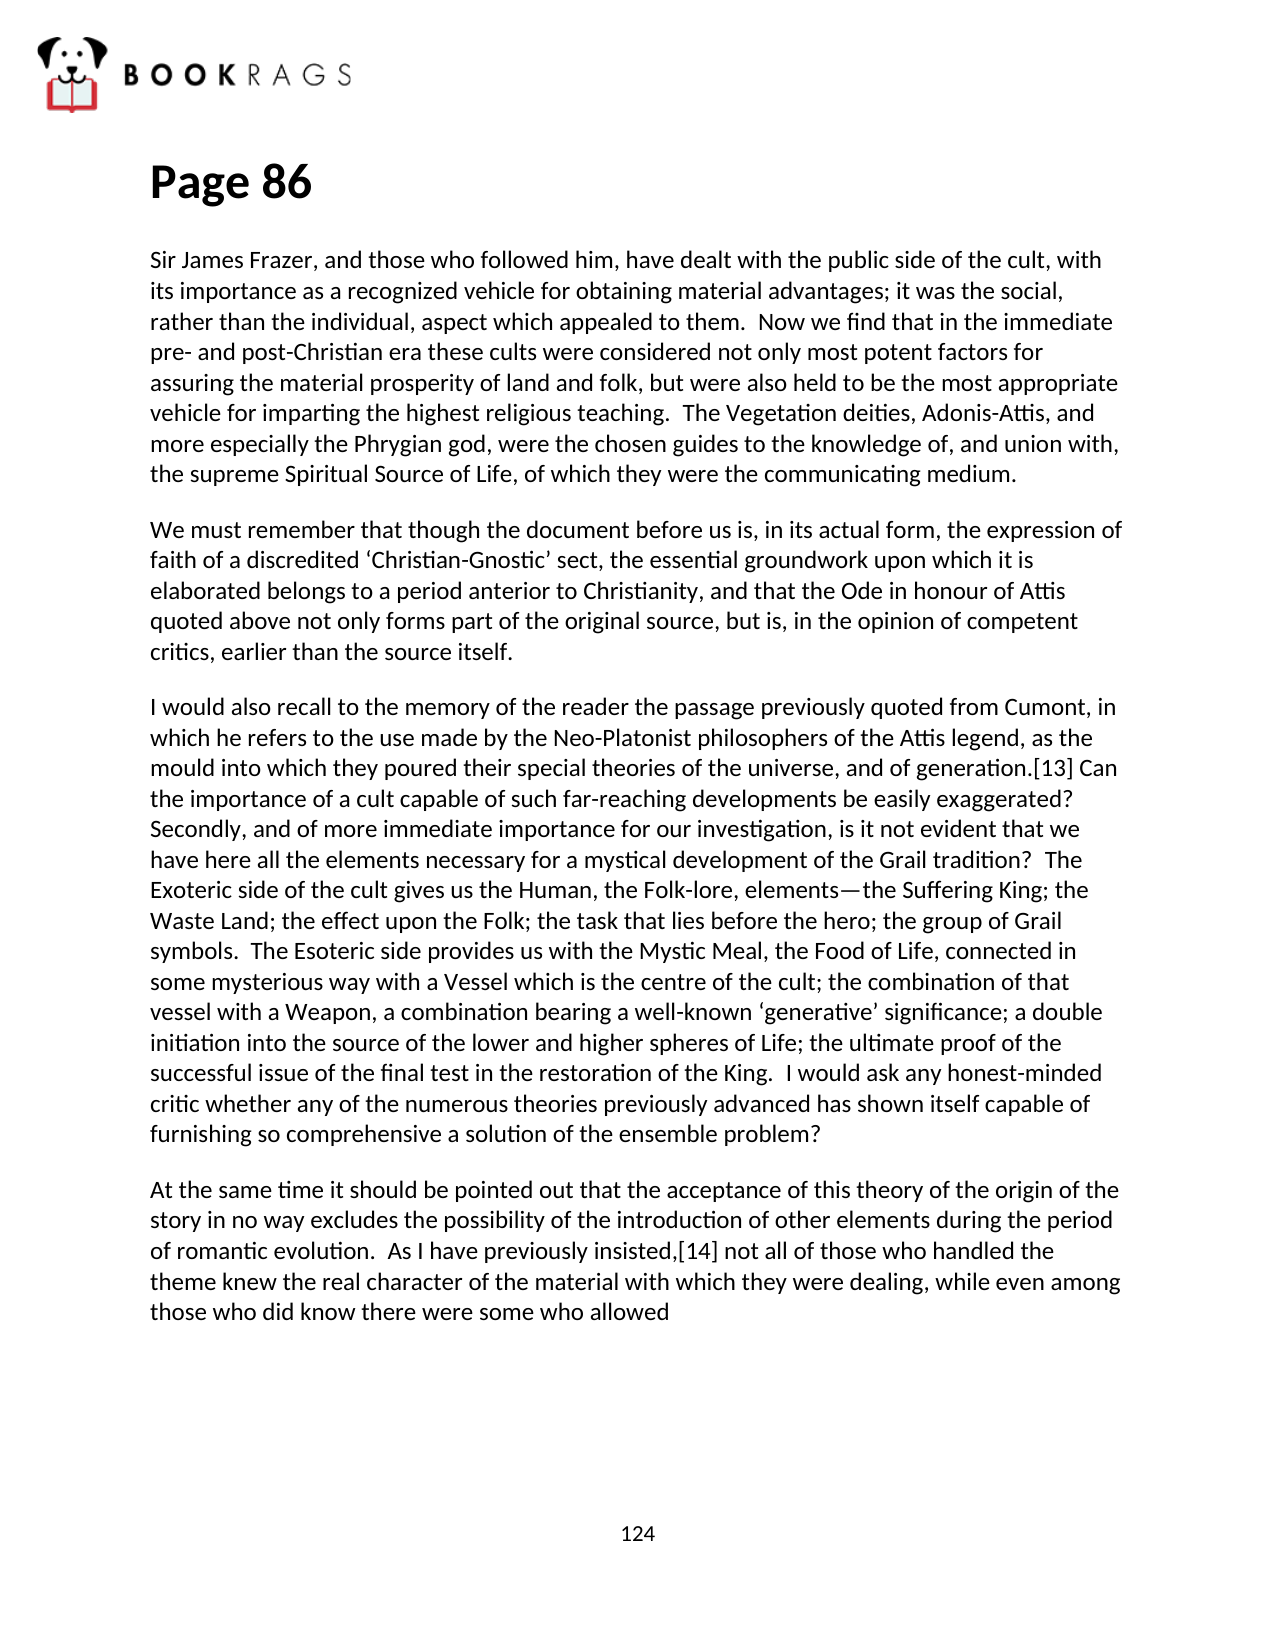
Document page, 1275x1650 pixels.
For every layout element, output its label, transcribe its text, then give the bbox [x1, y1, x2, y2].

picture [37, 37, 351, 113]
text Page 86 [150, 150, 1125, 211]
text Sir James Frazer, and those who followed him, have dealt with the public side of the cult, with its importance as a recognized vehicle for obtaining material advantages; it was the social, rather than the individual, aspect which appealed to them. Now we find that in the immediate pre- and post-Christian era these cults were considered not only most potent factors for assuring the material prosperity of land and folk, but were also held to be the most appropriate vehicle for imparting the highest religious teaching. The Vegetation deities, Adonis-Attis, and more especially the Phrygian god, were the chosen guides to the knowledge of, and union with, the supreme Spiritual Source of Life, of which they were the communicating medium. [150, 244, 1125, 489]
text We must remember that though the document before us is, in its actual form, the expression of faith of a discredited ‘Christian-Gnostic’ sect, the essential groundwork upon which it is elaborated belongs to a period anterior to Christianity, and that the Ode in honour of Attis quoted above not only forms part of the original source, but is, in the opinion of competent critics, earlier than the source itself. [150, 514, 1125, 666]
text I would also recall to the memory of the reader the passage previously quoted from Cumont, in which he refers to the use made by the Neo-Platonist philosophers of the Attis legend, as the mould into which they poured their special theories of the universe, and of generation.[13] Can the importance of a cult capable of such far-reaching developments be easily exaggerated? Secondly, and of more immediate importance for our investigation, is it not evident that we have here all the elements necessary for a mystical development of the Grail tradition? The Exoteric side of the cult gives us the Human, the Folk-lore, elements—­the Suffering King; the Waste Land; the effect upon the Folk; the task that lies before the hero; the group of Grail symbols. The Esoteric side provides us with the Mystic Meal, the Food of Life, connected in some mysterious way with a Vessel which is the centre of the cult; the combination of that vessel with a Weapon, a combination bearing a well-known ‘generative’ significance; a double initiation into the source of the lower and higher spheres of Life; the ultimate proof of the successful issue of the final test in the restoration of the King. I would ask any honest-minded critic whether any of the numerous theories previously advanced has shown itself capable of furnishing so comprehensive a solution of the ensemble problem? [150, 691, 1125, 1149]
text At the same time it should be pointed out that the acceptance of this theory of the origin of the story in no way excludes the possibility of the introduction of other elements during the period of romantic evolution. As I have previously insisted,[14] not all of those who handled the theme knew the real character of the material with which they were dealing, while even among those who did know there were some who allowed [150, 1174, 1125, 1327]
